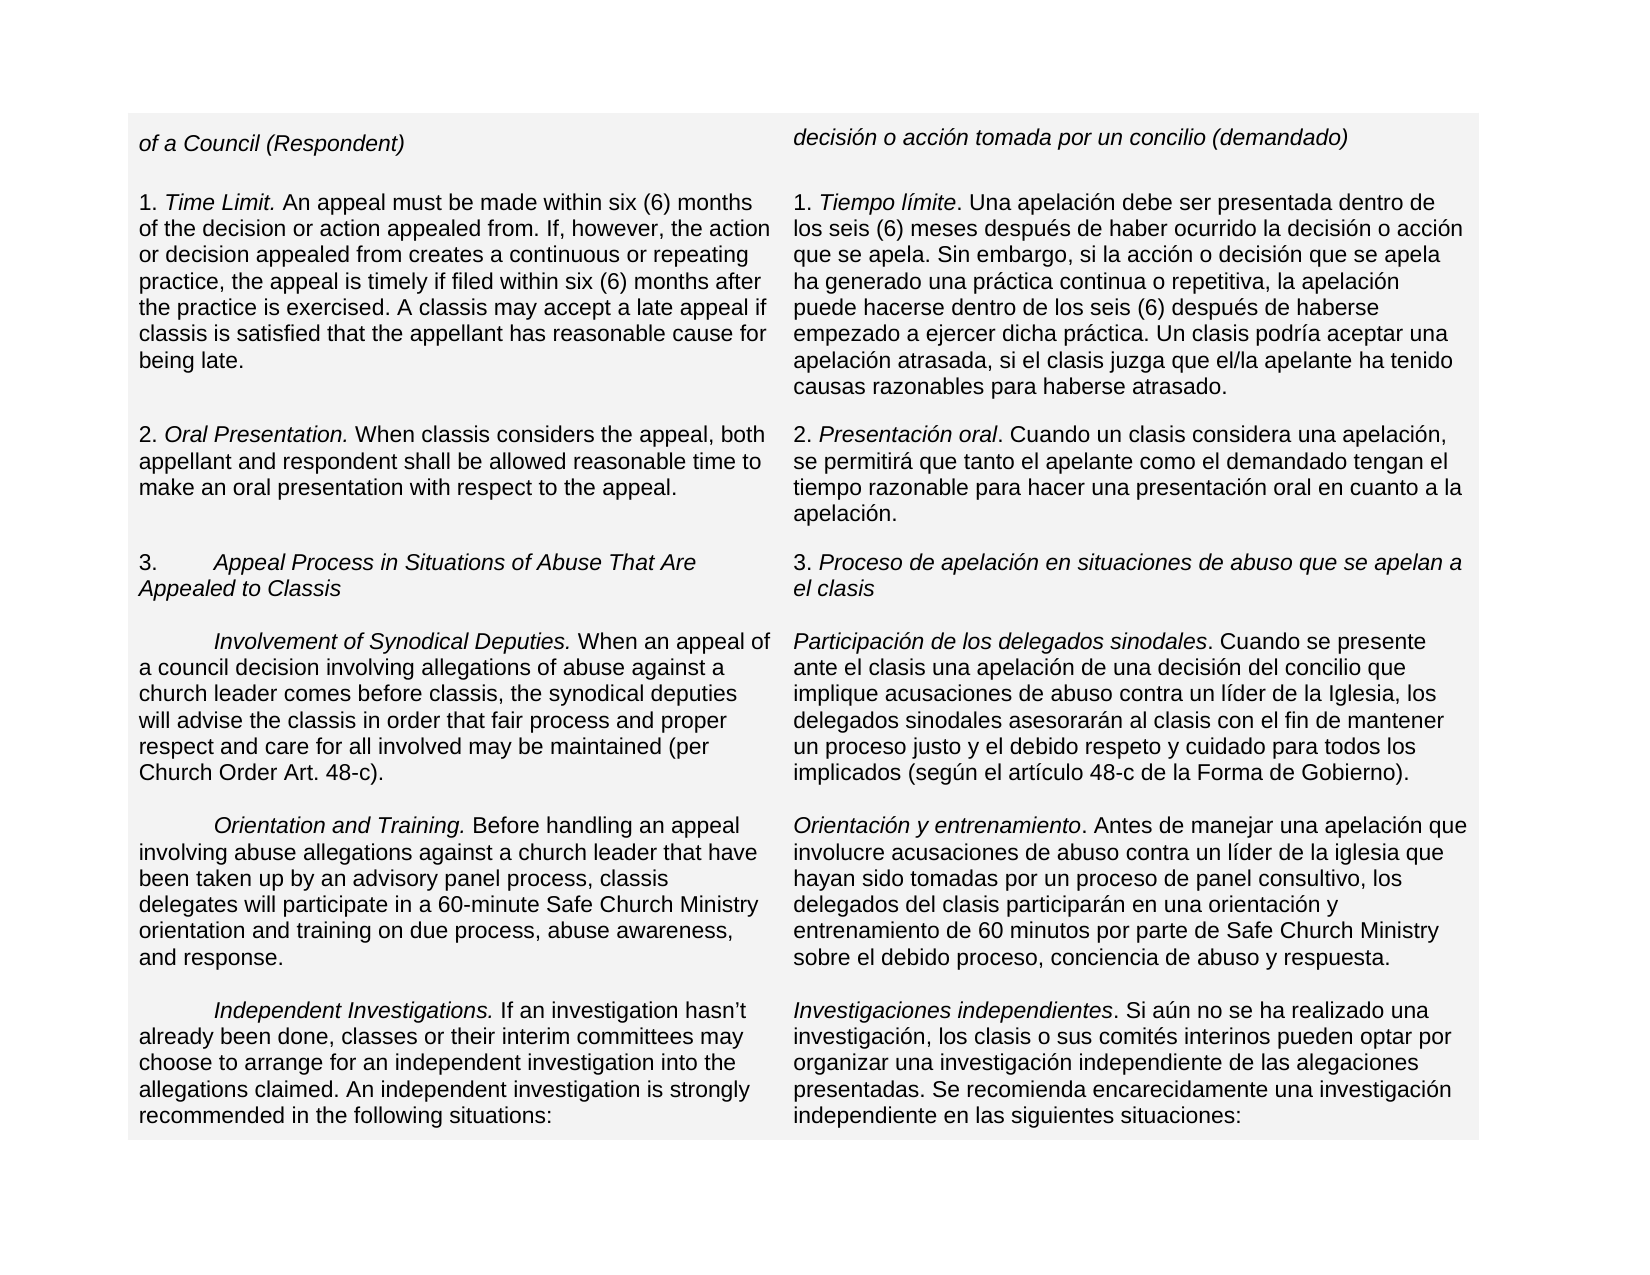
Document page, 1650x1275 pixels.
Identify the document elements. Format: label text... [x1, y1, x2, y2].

table_cell 2. Presentación oral. Cuando un clasis considera una apelación, se permitirá que tanto el apelante como el demandado tengan el tiempo razonable para hacer una presentación oral en cuanto a la apelación. [783, 411, 1478, 537]
table_cell 2. Oral Presentation. When classis considers the appeal, both appellant and respondent shall be allowed reasonable time to make an oral presentation with respect to the appeal. [129, 411, 782, 537]
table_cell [129, 538, 782, 1139]
table_cell 1. Tiempo límite. Una apelación debe ser presentada dentro de los seis (6) meses después de haber ocurrido la decisión o acción que se apela. Sin embargo, si la acción o decisión que se apela ha generado una práctica continua o repetitiva, la apelación puede hacerse dentro de los seis (6) después de haberse empezado a ejercer dicha práctica. Un clasis podría aceptar una apelación atrasada, si el clasis juzga que el/la apelante ha tenido causas razonables para haberse atrasado. [783, 178, 1478, 410]
table_cell 1. Time Limit. An appeal must be made within six (6) months of the decision or action appealed from. If, however, the action or decision appealed from creates a continuous or repeating practice, the appeal is timely if filed within six (6) months after the practice is exercised. A classis may accept a late appeal if classis is satisfied that the appellant has reasonable cause for being late. [129, 178, 782, 410]
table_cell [783, 114, 1478, 177]
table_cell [129, 114, 782, 177]
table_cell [783, 538, 1478, 1139]
